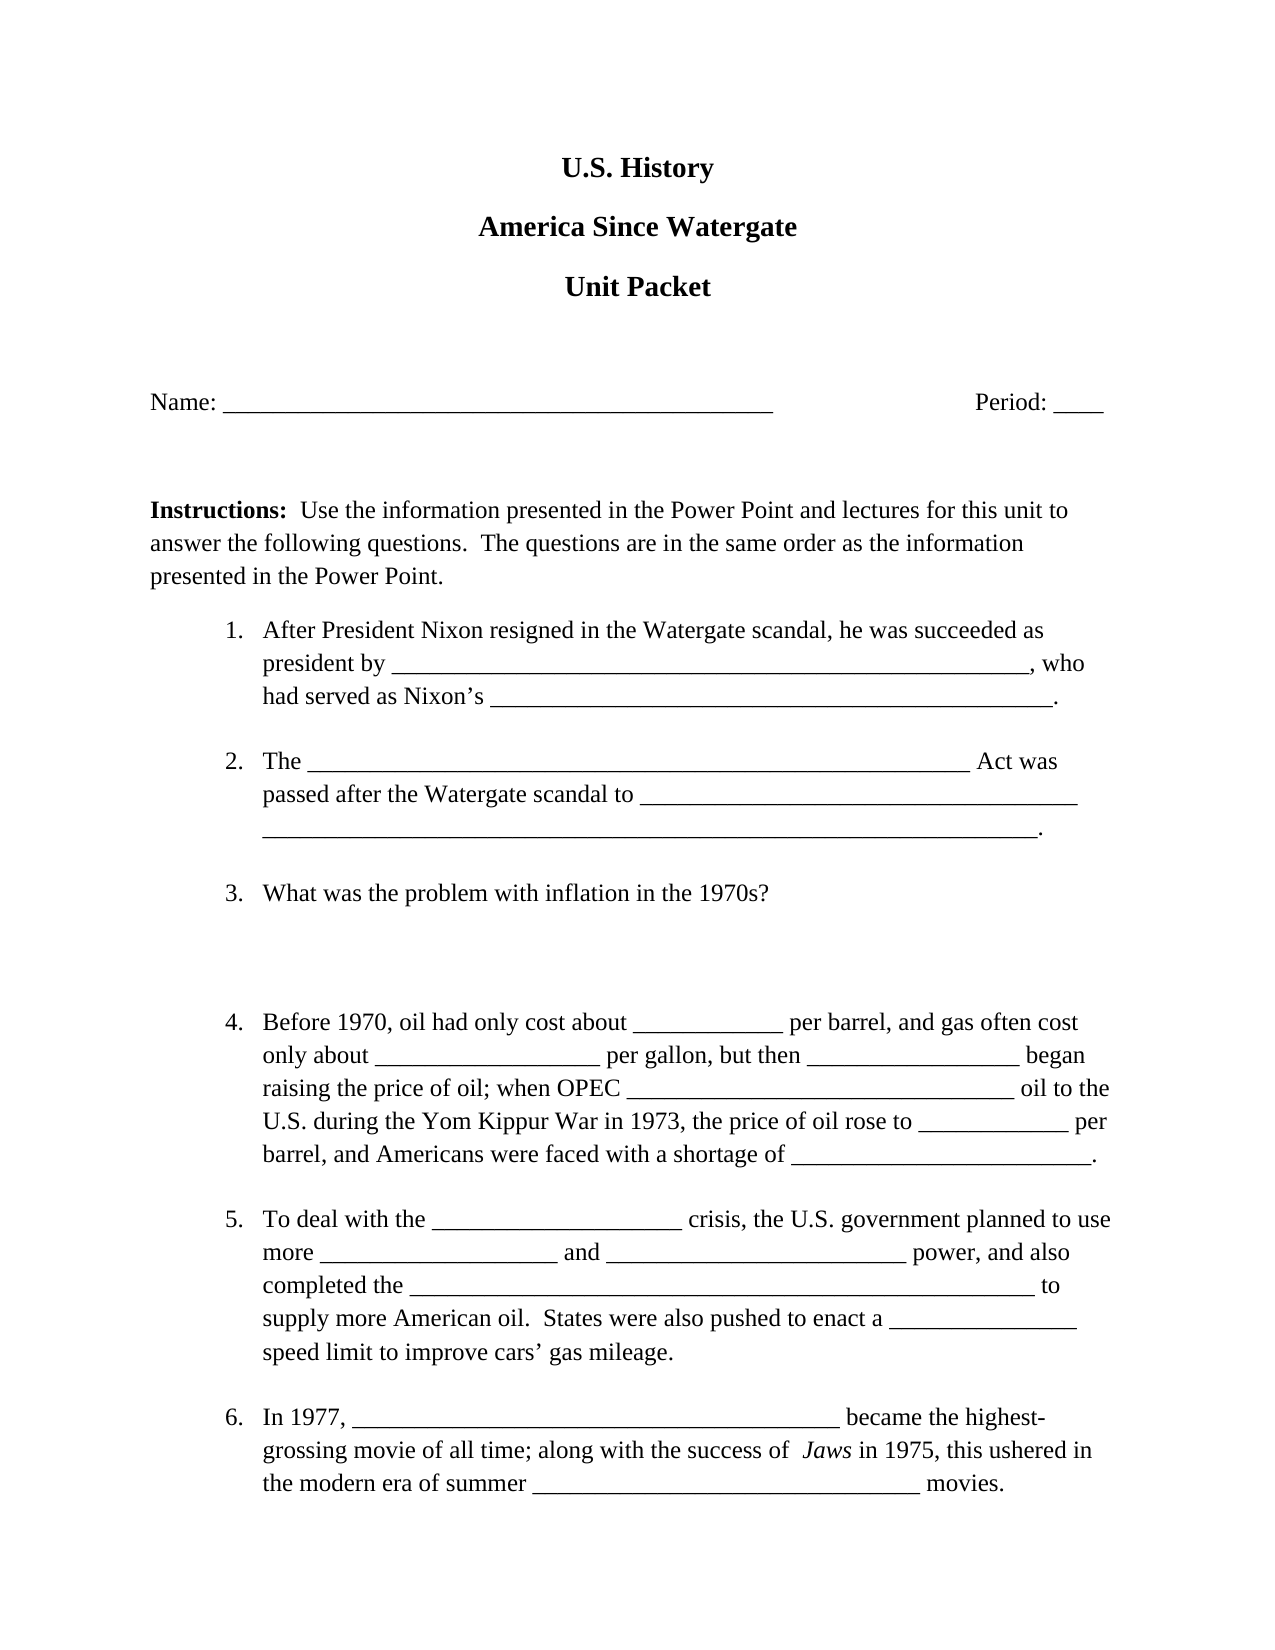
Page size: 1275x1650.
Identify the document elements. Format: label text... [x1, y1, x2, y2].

text Name: ____________________________________________ Period: ____ [150, 387, 1125, 416]
list The _____________________________________________________ Act was passed after the Watergate scandal to ___________________________________ ______________________________________________________________. [225, 746, 1125, 841]
list Before 1970, oil had only cost about ____________ per barrel, and gas often cost only about __________________ per gallon, but then _________________ began raising the price of oil; when OPEC _______________________________ oil to the U.S. during the Yom Kippur War in 1973, the price of oil rose to ____________ per barrel, and Americans were faced with a shortage of ________________________. [225, 1007, 1125, 1168]
list What was the problem with inflation in the 1970s? [225, 878, 1125, 906]
text U.S. History [150, 150, 1125, 183]
text America Since Watergate [150, 209, 1125, 243]
list After President Nixon resigned in the Watergate scandal, he was succeeded as president by ___________________________________________________, who had served as Nixon’s _____________________________________________. [225, 615, 1125, 710]
text Unit Packet [150, 269, 1125, 302]
list In 1977, _______________________________________ became the highest-grossing movie of all time; along with the success of Jaws in 1975, this ushered in the modern era of summer _______________________________ movies. [225, 1402, 1125, 1497]
text Instructions: Use the information presented in the Power Point and lectures for this unit to answer the following questions. The questions are in the same order as the information presented in the Power Point. [150, 495, 1125, 590]
list To deal with the ____________________ crisis, the U.S. government planned to use more ___________________ and ________________________ power, and also completed the __________________________________________________ to supply more American oil. States were also pushed to enact a _______________ speed limit to improve cars’ gas mileage. [225, 1204, 1125, 1365]
